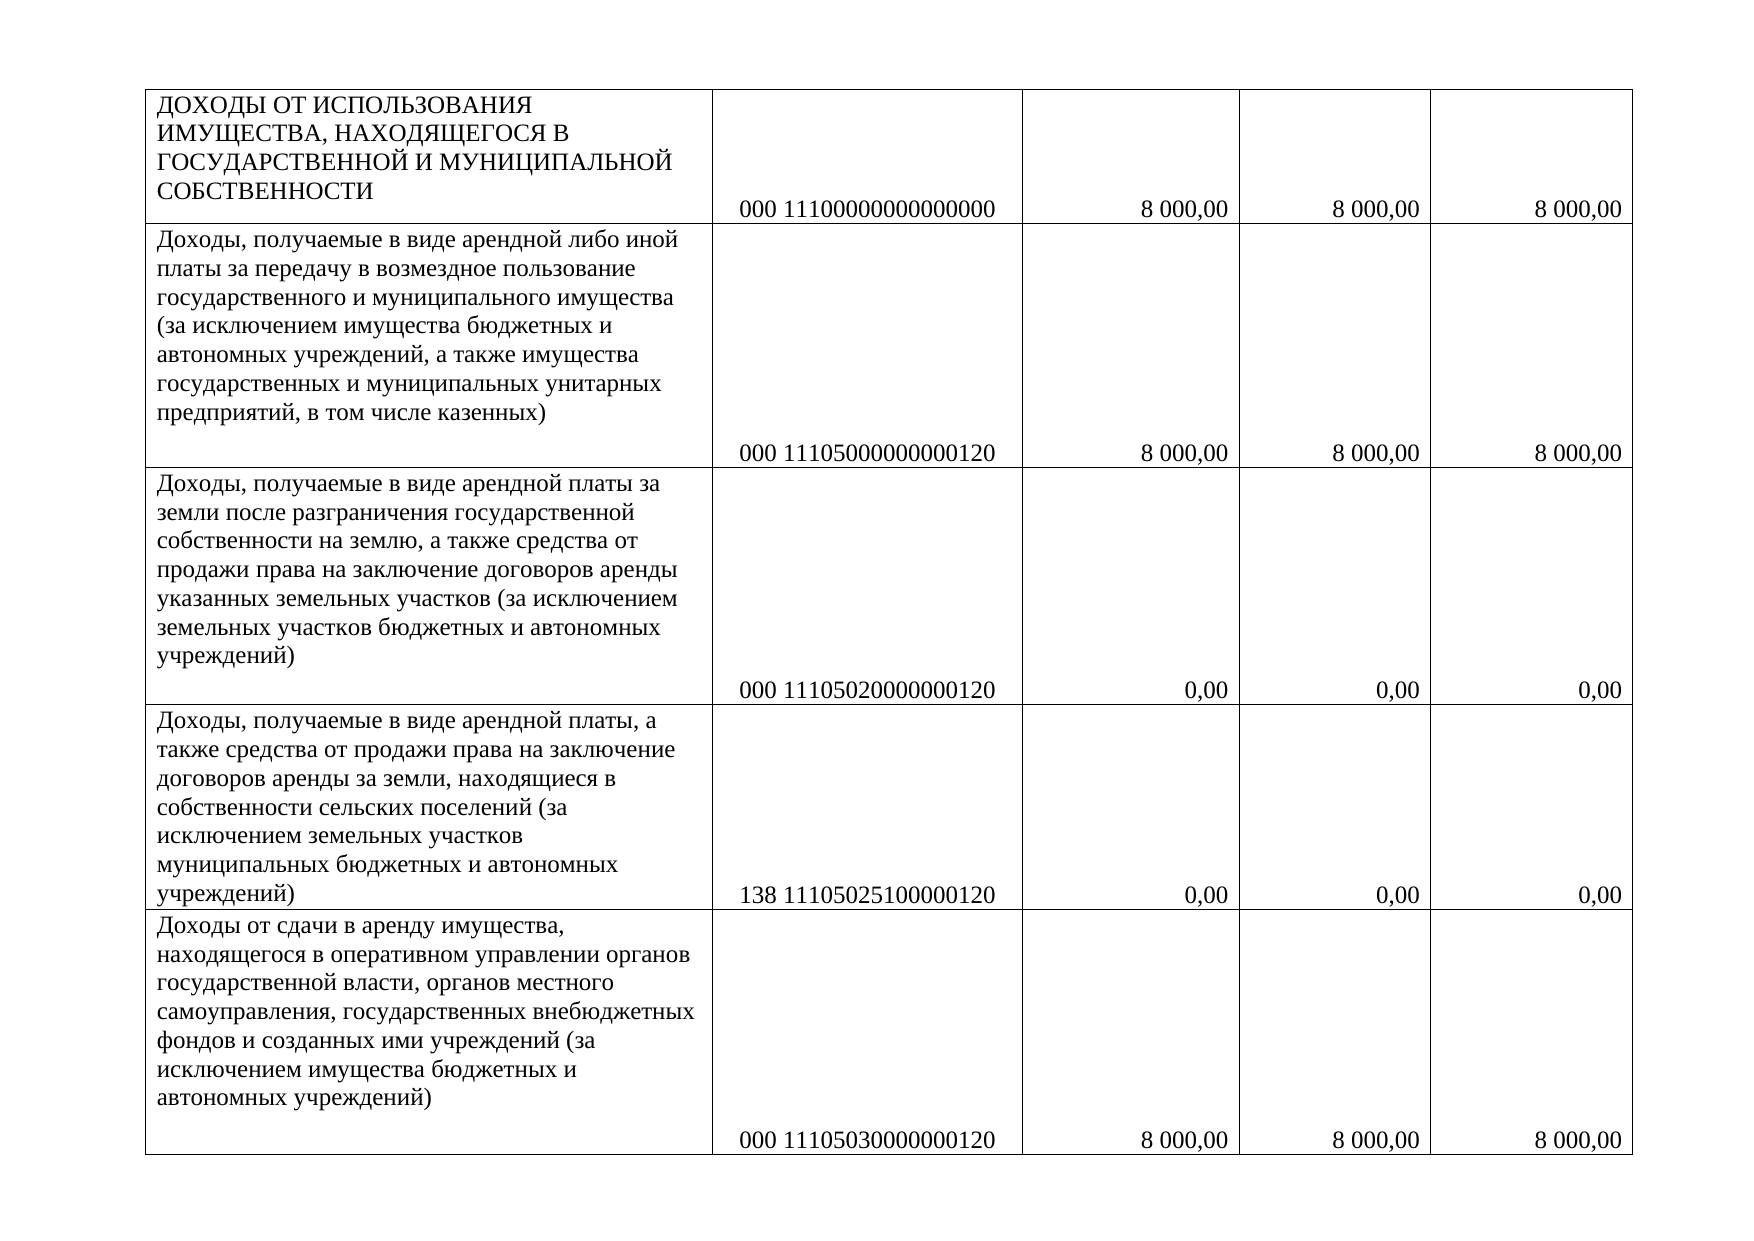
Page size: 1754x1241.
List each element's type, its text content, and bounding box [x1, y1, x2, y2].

table_cell 0,00 [1023, 468, 1239, 704]
table_cell 000 11105020000000120 [713, 468, 1022, 704]
table_cell 8 000,00 [1023, 90, 1239, 223]
table_cell 8 000,00 [1240, 224, 1430, 467]
table_cell 0,00 [1023, 705, 1239, 909]
table_cell ДОХОДЫ ОТ ИСПОЛЬЗОВАНИЯ ИМУЩЕСТВА, НАХОДЯЩЕГОСЯ В ГОСУДАРСТВЕННОЙ И МУНИЦИПАЛЬНОЙ СОБСТВЕННОСТИ [146, 90, 712, 223]
table_cell 8 000,00 [1023, 224, 1239, 467]
table_cell Доходы, получаемые в виде арендной либо иной платы за передачу в возмездное пользование государственного и муниципального имущества (за исключением имущества бюджетных и автономных учреждений, а также имущества государственных и муниципальных унитарных предприятий, в том числе казенных) [146, 224, 712, 467]
table_cell 000 11105000000000120 [713, 224, 1022, 467]
table_cell 8 000,00 [1240, 90, 1430, 223]
table_cell Доходы от сдачи в аренду имущества, находящегося в оперативном управлении органов государственной власти, органов местного самоуправления, государственных внебюджетных фондов и созданных ими учреждений (за исключением имущества бюджетных и автономных учреждений) [146, 910, 712, 1154]
table_cell 138 11105025100000120 [713, 705, 1022, 909]
table_cell 8 000,00 [1431, 90, 1632, 223]
table_cell 8 000,00 [1431, 910, 1632, 1154]
table_cell 0,00 [1240, 705, 1430, 909]
table_cell 0,00 [1431, 705, 1632, 909]
table_cell 000 11100000000000000 [713, 90, 1022, 223]
table_cell Доходы, получаемые в виде арендной платы за земли после разграничения государственной собственности на землю, а также средства от продажи права на заключение договоров аренды указанных земельных участков (за исключением земельных участков бюджетных и автономных учреждений) [146, 468, 712, 704]
table_cell 000 11105030000000120 [713, 910, 1022, 1154]
table_cell Доходы, получаемые в виде арендной платы, а также средства от продажи права на заключение договоров аренды за земли, находящиеся в собственности сельских поселений (за исключением земельных участков муниципальных бюджетных и автономных учреждений) [146, 705, 712, 909]
table_cell 8 000,00 [1240, 910, 1430, 1154]
table_cell 0,00 [1431, 468, 1632, 704]
table_cell 8 000,00 [1431, 224, 1632, 467]
table_cell 8 000,00 [1023, 910, 1239, 1154]
table_cell 0,00 [1240, 468, 1430, 704]
